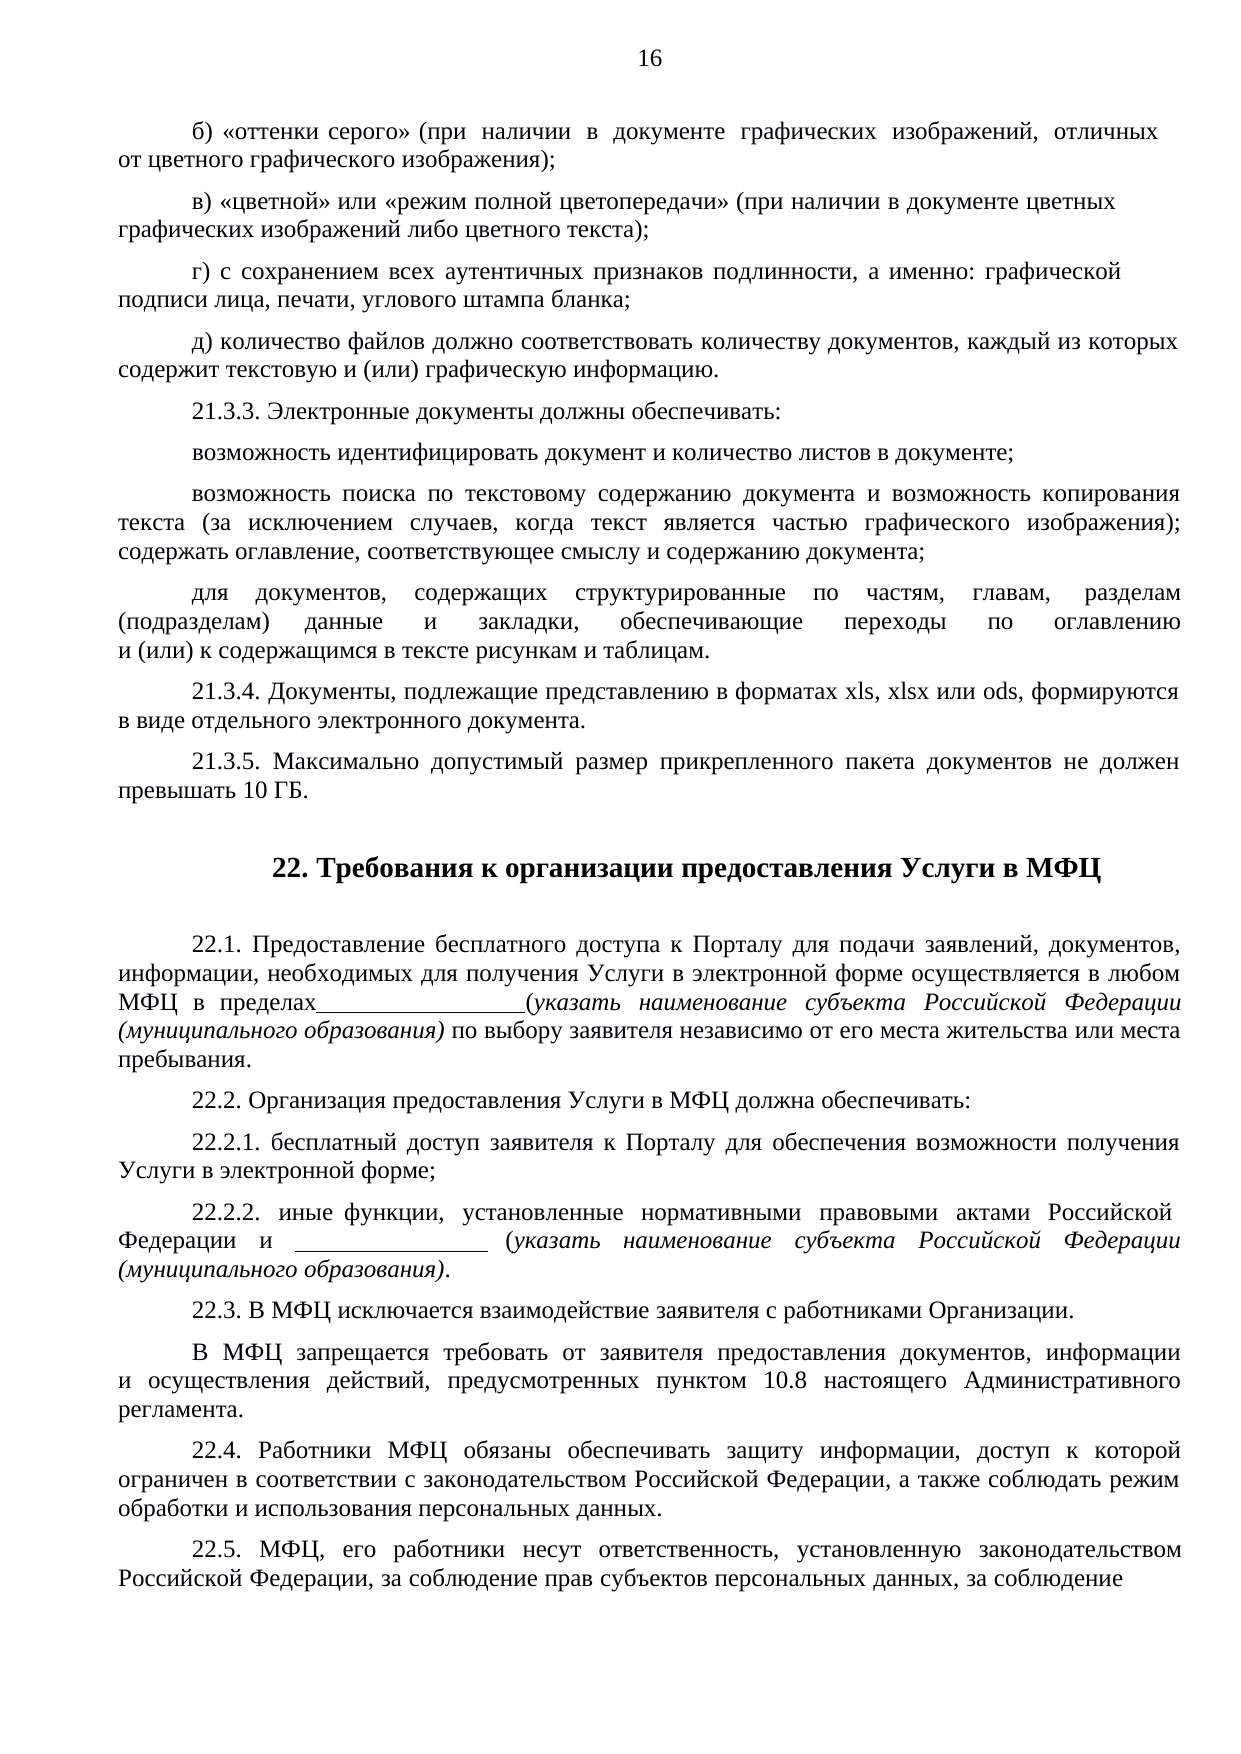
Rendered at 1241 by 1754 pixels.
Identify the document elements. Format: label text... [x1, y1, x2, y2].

text (указать наименование субъекта Российской Федерации [505, 1226, 1209, 1254]
list Работники МФЦ обязаны обеспечивать защиту информации, доступ к которой ограничен в соответствии с законодательством Российской Федерации, а также соблюдать режим обработки и использования персональных данных. [118, 1436, 1181, 1522]
list бесплатный доступ заявителя к Порталу для обеспечения возможности получения Услуги в электронной форме; [118, 1127, 1180, 1184]
text возможность поиска по текстовому содержанию документа и возможность копирования текста (за исключением случаев, когда текст является частью графического изображения); содержать оглавление, соответствующее смыслу и содержанию документа; [118, 478, 1181, 564]
subtitle Требования к организации предоставления Услуги в МФЦ [272, 850, 1209, 883]
list Электронные документы должны обеспечивать: [192, 396, 1209, 424]
list иные функции, установленные нормативными правовыми актами Российской [192, 1197, 1209, 1226]
text б) «оттенки серого» (при наличии в документе графических изображений, отличных от цветного графического изображения); [118, 116, 1164, 173]
text д) количество файлов должно соответствовать количеству документов, каждый из которых содержит текстовую и (или) графическую информацию. [118, 326, 1209, 383]
list Документы, подлежащие представлению в форматах xls, xlsx или ods, формируются в виде отдельного электронного документа. [118, 676, 1180, 733]
list Предоставление бесплатного доступа к Порталу для подачи заявлений, документов, информации, необходимых для получения Услуги в электронной форме осуществляется в любом МФЦ в пределах (указать наименование субъекта Российской Федерации (муниципального образования) по выбору заявителя независимо от его места жительства или места пребывания. [118, 929, 1181, 1073]
text (муниципального образования). [118, 1254, 488, 1283]
list Максимально допустимый размер прикрепленного пакета документов не должен превышать 10 ГБ. [118, 746, 1180, 803]
text г) с сохранением всех аутентичных признаков подлинности, а именно: графической подписи лица, печати, углового штампа бланка; [118, 256, 1164, 313]
text В МФЦ запрещается требовать от заявителя предоставления документов, информации и осуществления действий, предусмотренных пунктом 10.8 настоящего Административного регламента. [118, 1337, 1181, 1423]
text Федерации и [118, 1226, 488, 1254]
list В МФЦ исключается взаимодействие заявителя с работниками Организации. [192, 1296, 1209, 1324]
list Организация предоставления Услуги в МФЦ должна обеспечивать: [192, 1086, 1209, 1114]
text в) «цветной» или «режим полной цветопередачи» (при наличии в документе цветных графических изображений либо цветного текста); [118, 186, 1209, 243]
text возможность идентифицировать документ и количество листов в документе; [192, 437, 1209, 466]
text для документов, содержащих структурированные по частям, главам, разделам (подразделам) данные и закладки, обеспечивающие переходы по оглавлению и (или) к содержащимся в тексте рисункам и таблицам. [118, 577, 1181, 663]
list МФЦ, его работники несут ответственность, установленную законодательством Российской Федерации, за соблюдение прав субъектов персональных данных, за соблюдение [118, 1534, 1182, 1592]
